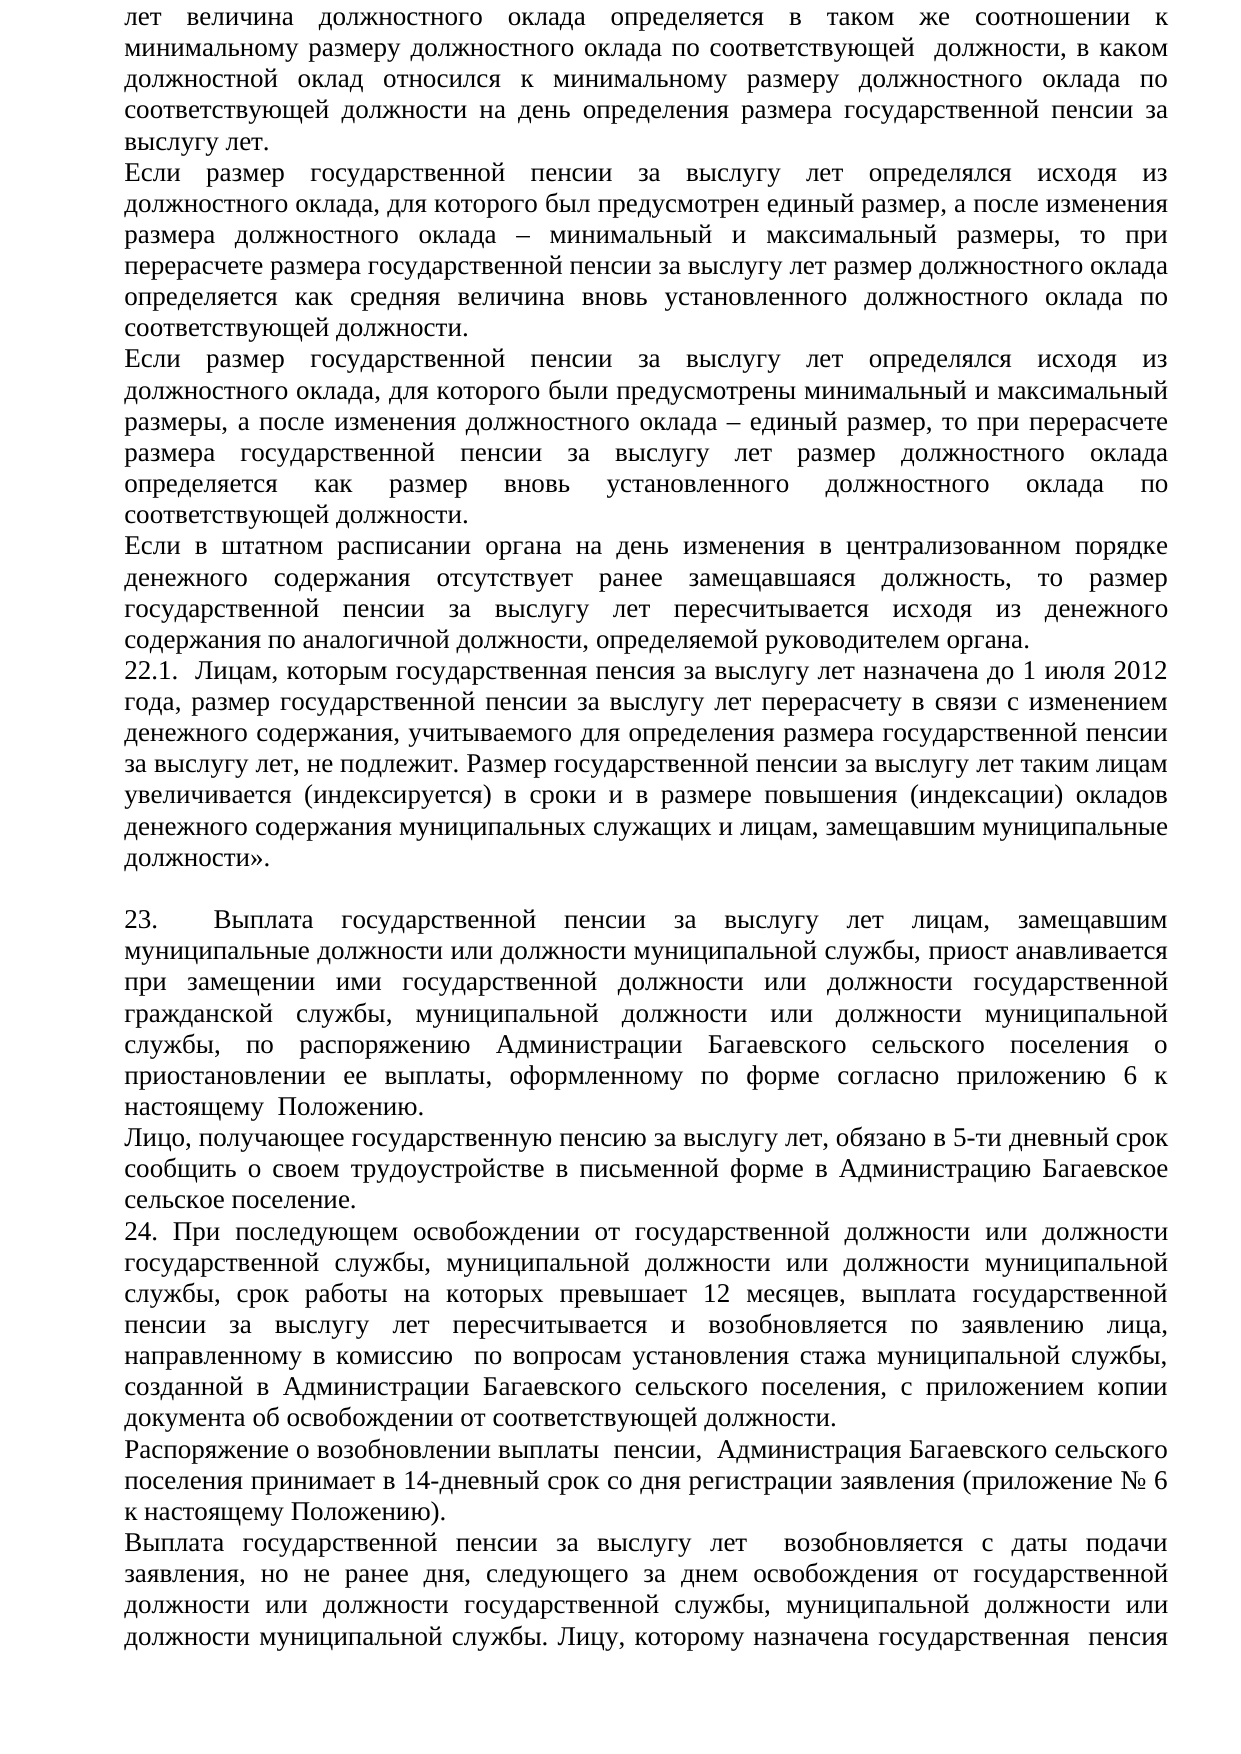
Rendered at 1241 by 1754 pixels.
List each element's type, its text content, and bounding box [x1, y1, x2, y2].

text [124, 0, 1169, 156]
text Если размер государственной пенсии за выслугу лет определялся исходя из должностного оклада, для которого был предусмотрен единый размер, а после изменения размера должностного оклада – минимальный и максимальный размеры, то при перерасчете размера государственной пенсии за выслугу лет размер должностного оклада определяется как средняя величина вновь установленного должностного оклада по соответствующей должности. [124, 156, 1169, 343]
text Лицо, получающее государственную пенсию за выслугу лет, обязано в 5-ти дневный срок сообщить о своем трудоустройстве в письменной форме в Администрацию Багаевское сельское поселение. [124, 1121, 1169, 1215]
text 23. Выплата государственной пенсии за выслугу лет лицам, замещавшим муниципальные должности или должности муниципальной службы, приост анавливается при замещении ими государственной должности или должности государственной гражданской службы, муниципальной должности или должности муниципальной службы, по распоряжению Администрации Багаевского сельского поселения о приостановлении ее выплаты, оформленному по форме согласно приложению 6 к настоящему Положению. [124, 903, 1169, 1121]
text Распоряжение о возобновлении выплаты пенсии, Администрация Багаевского сельского поселения принимает в 14-дневный срок со дня регистрации заявления (приложение № 6 к настоящему Положению). [124, 1433, 1169, 1526]
text 22.1. Лицам, которым государственная пенсия за выслугу лет назначена до 1 июля 2012 года, размер государственной пенсии за выслугу лет перерасчету в связи с изменением денежного содержания, учитываемого для определения размера государственной пенсии за выслугу лет, не подлежит. Размер государственной пенсии за выслугу лет таким лицам увеличивается (индексируется) в сроки и в размере повышения (индексации) окладов денежного содержания муниципальных служащих и лицам, замещавшим муниципальные должности». [124, 654, 1169, 872]
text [124, 1526, 1169, 1651]
text 24. При последующем освобождении от государственной должности или должности государственной службы, муниципальной должности или должности муниципальной службы, срок работы на которых превышает 12 месяцев, выплата государственной пенсии за выслугу лет пересчитывается и возобновляется по заявлению лица, направленному в комиссию по вопросам установления стажа муниципальной службы, созданной в Администрации Багаевского сельского поселения, с приложением копии документа об освобождении от соответствующей должности. [124, 1215, 1169, 1433]
text Если размер государственной пенсии за выслугу лет определялся исходя из должностного оклада, для которого были предусмотрены минимальный и максимальный размеры, а после изменения должностного оклада – единый размер, то при перерасчете размера государственной пенсии за выслугу лет размер должностного оклада определяется как размер вновь установленного должностного оклада по соответствующей должности. [124, 343, 1169, 529]
text Если в штатном расписании органа на день изменения в централизованном порядке денежного содержания отсутствует ранее замещавшаяся должность, то размер государственной пенсии за выслугу лет пересчитывается исходя из денежного содержания по аналогичной должности, определяемой руководителем органа. [124, 529, 1169, 654]
